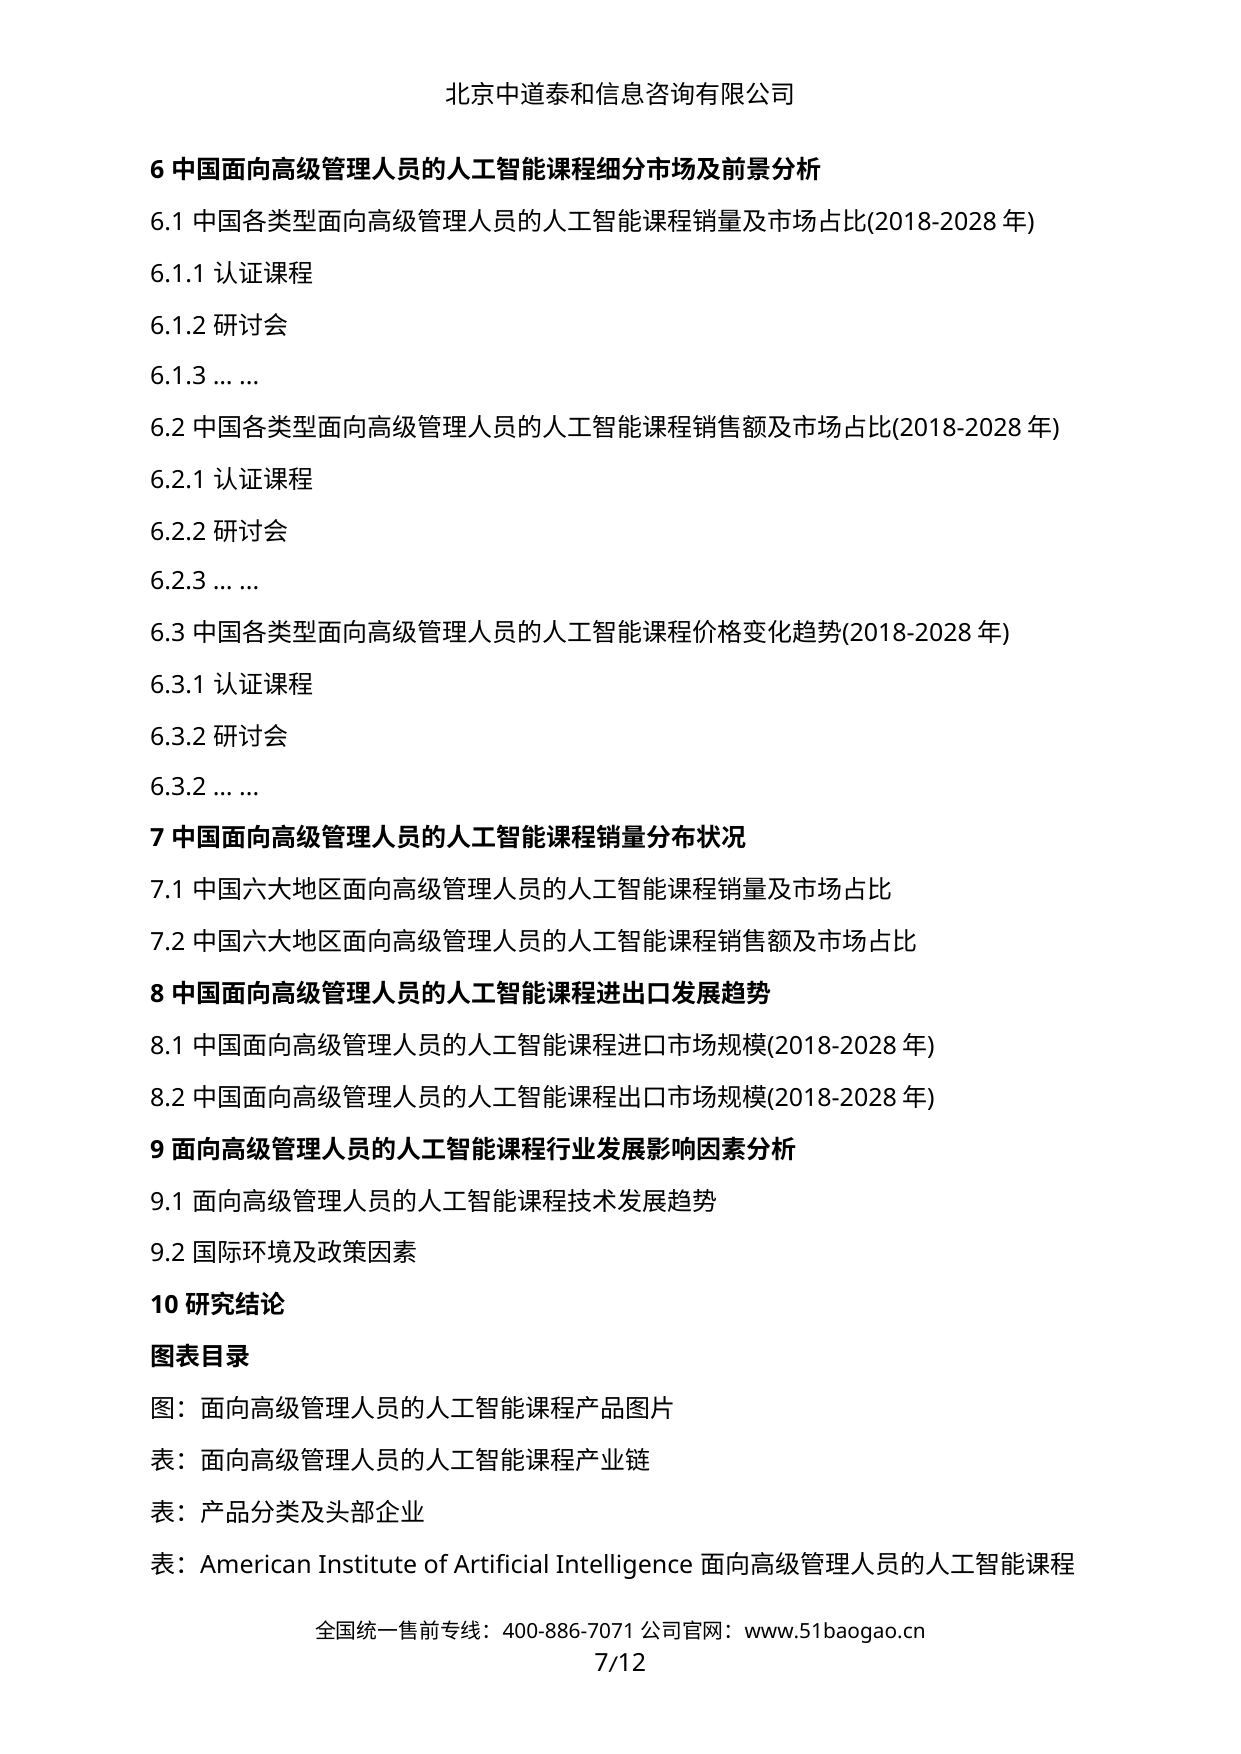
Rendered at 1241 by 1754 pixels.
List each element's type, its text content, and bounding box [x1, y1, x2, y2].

text 8.1 中国面向高级管理人员的人工智能课程进口市场规模(2018-2028年) [150, 1025, 1090, 1062]
text 图表目录 [150, 1337, 1090, 1373]
text 7.2 中国六大地区面向高级管理人员的人工智能课程销售额及市场占比 [150, 922, 1090, 958]
text 6.2.3 … ... [150, 563, 1090, 597]
text 9.2 国际环境及政策因素 [150, 1233, 1090, 1269]
text 图：面向高级管理人员的人工智能课程产品图片 [150, 1388, 1090, 1425]
text 6.3 中国各类型面向高级管理人员的人工智能课程价格变化趋势(2018-2028年) [150, 612, 1090, 649]
text 6 中国面向高级管理人员的人工智能课程细分市场及前景分析 [150, 150, 1090, 186]
text 7.1 中国六大地区面向高级管理人员的人工智能课程销量及市场占比 [150, 870, 1090, 906]
text 6.2 中国各类型面向高级管理人员的人工智能课程销售额及市场占比(2018-2028年) [150, 407, 1090, 443]
text 9 面向高级管理人员的人工智能课程行业发展影响因素分析 [150, 1129, 1090, 1165]
text 6.1.1 认证课程 [150, 254, 1090, 290]
text 8 中国面向高级管理人员的人工智能课程进出口发展趋势 [150, 973, 1090, 1010]
text 6.1.3 … ... [150, 357, 1090, 392]
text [150, 1544, 1090, 1580]
text 9.1 面向高级管理人员的人工智能课程技术发展趋势 [150, 1181, 1090, 1217]
text 10 研究结论 [150, 1285, 1090, 1321]
text 6.1.2 研讨会 [150, 306, 1090, 342]
text 7 中国面向高级管理人员的人工智能课程销量分布状况 [150, 818, 1090, 854]
text 6.3.2 … ... [150, 768, 1090, 802]
text 6.3.1 认证课程 [150, 664, 1090, 701]
text 6.2.1 认证课程 [150, 459, 1090, 495]
text 表：产品分类及头部企业 [150, 1492, 1090, 1528]
text 6.3.2 研讨会 [150, 716, 1090, 752]
text 表：面向高级管理人员的人工智能课程产业链 [150, 1440, 1090, 1477]
text 6.2.2 研讨会 [150, 511, 1090, 547]
text 6.1 中国各类型面向高级管理人员的人工智能课程销量及市场占比(2018-2028年) [150, 202, 1090, 238]
text 8.2 中国面向高级管理人员的人工智能课程出口市场规模(2018-2028年) [150, 1077, 1090, 1113]
